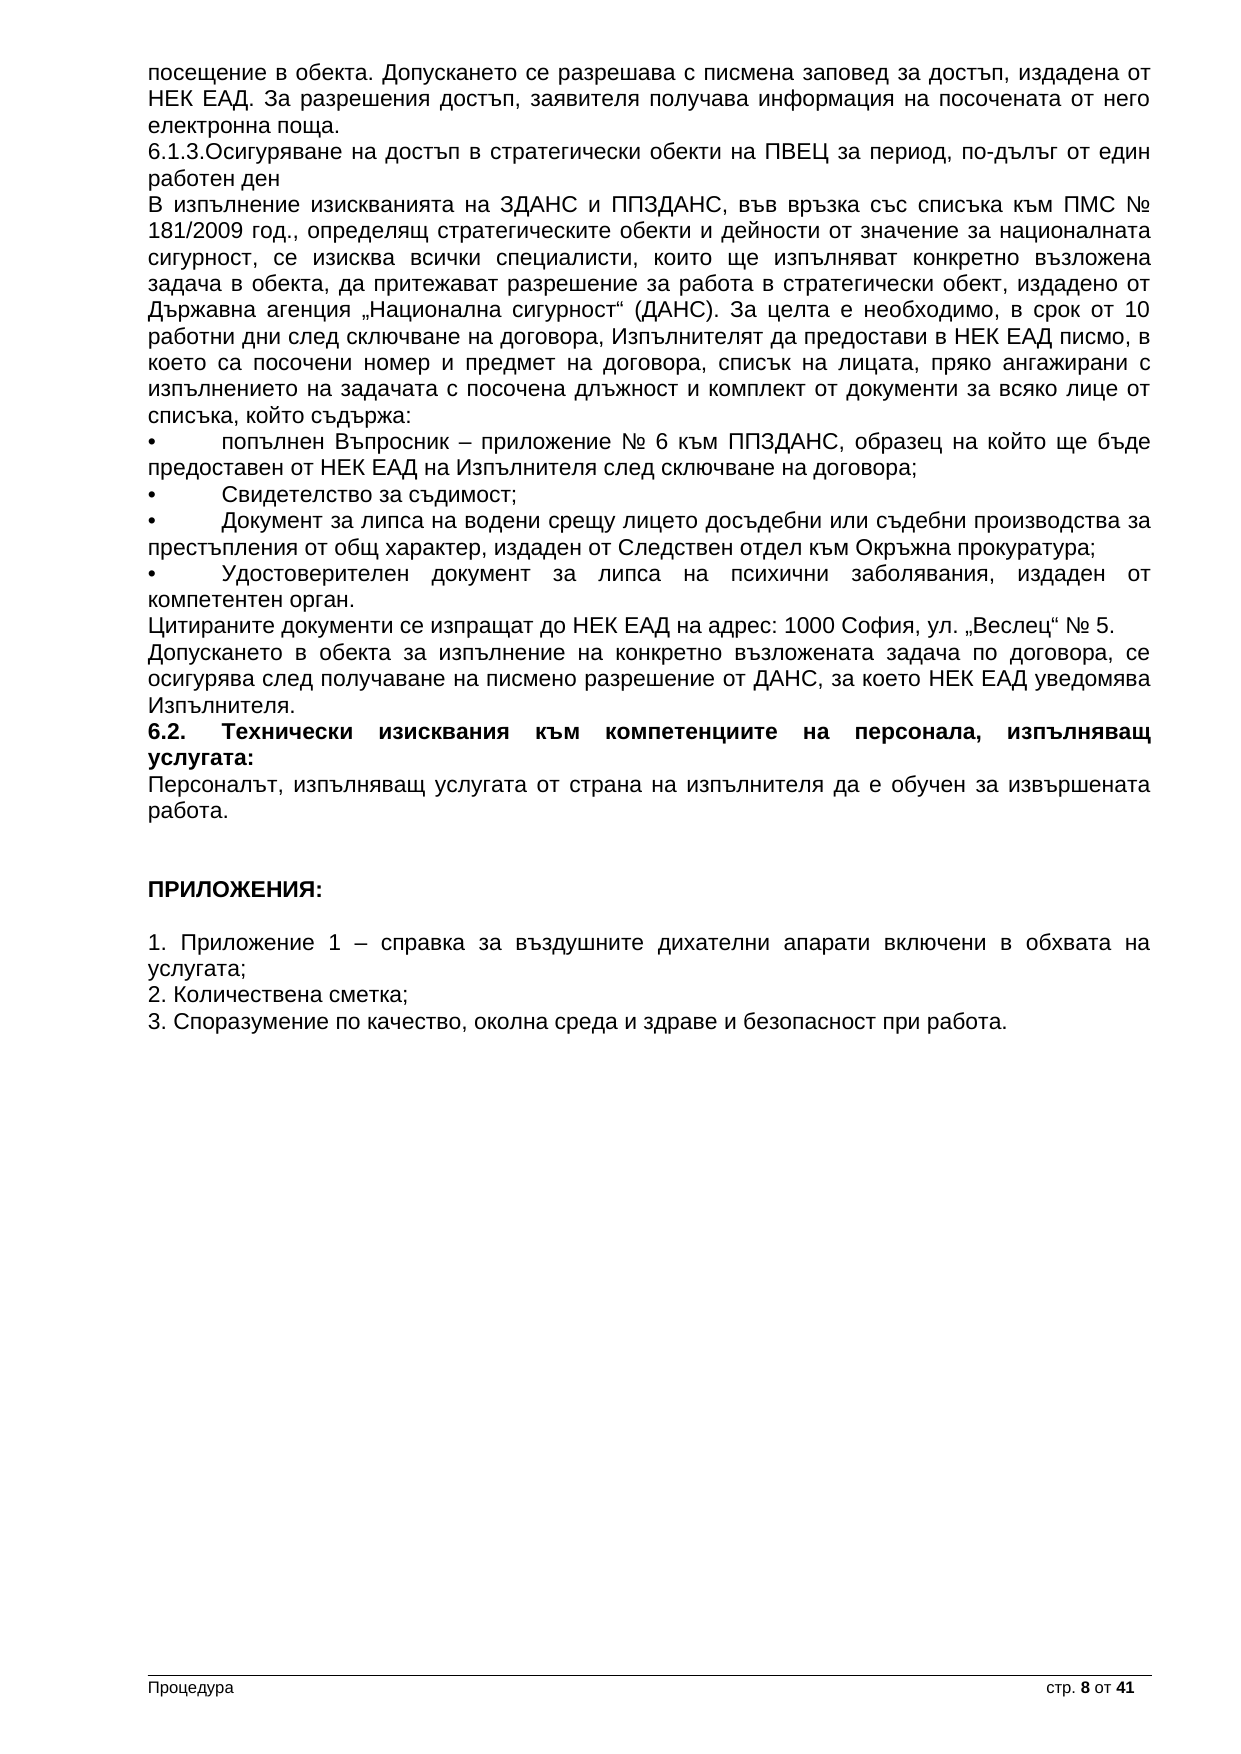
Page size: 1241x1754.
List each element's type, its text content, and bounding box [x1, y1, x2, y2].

text В изпълнение изискванията на ЗДАНС и ППЗДАНС, във връзка със списъка към ПМС № 181/2009 год., определящ стратегическите обекти и дейности от значение за националната сигурност, се изисква всички специалисти, които ще изпълняват конкретно възложена задача в обекта, да притежават разрешение за работа в стратегически обект, издадено от Държавна агенция „Национална сигурност“ (ДАНС). За целта е необходимо, в срок от 10 работни дни след сключване на договора, Изпълнителят да предостави в НЕК ЕАД писмо, в което са посочени номер и предмет на договора, списък на лицата, пряко ангажирани с изпълнението на задачата с посочена длъжност и комплект от документи за всяко лице от списъка, който съдържа: [148, 191, 1152, 428]
text • Удостоверителен документ за липса на психични заболявания, издаден от компетентен орган. [148, 560, 1152, 612]
text Допускането в обекта за изпълнение на конкретно възложената задача по договора, се осигурява след получаване на писмено разрешение от ДАНС, за което НЕК ЕАД уведомява Изпълнителя. [148, 639, 1152, 718]
text 1. Приложение 1 – справка за въздушните дихателни апарати включени в обхвата на услугата; [148, 929, 1152, 981]
text ПРИЛОЖЕНИЯ: [148, 876, 1152, 902]
text • попълнен Въпросник – приложение № 6 към ППЗДАНС, образец на който ще бъде предоставен от НЕК ЕАД на Изпълнителя след сключване на договора; [148, 428, 1152, 481]
text • Документ за липса на водени срещу лицето досъдебни или съдебни производства за престъпления от общ характер, издаден от Следствен отдел към Окръжна прокуратура; [148, 507, 1152, 560]
text Персоналът, изпълняващ услугата от страна на изпълнителя да е обучен за извършената работа. [148, 771, 1152, 823]
text 6.2. Технически изисквания към компетенциите на персонала, изпълняващ услугата: [148, 718, 1152, 771]
text 3. Споразумение по качество, околна среда и здраве и безопасност при работа. [148, 1008, 1152, 1034]
text • Свидетелство за съдимост; [148, 481, 1152, 507]
text 6.1.3.Осигуряване на достъп в стратегически обекти на ПВЕЦ за период, по-дълъг от един работен ден [148, 138, 1152, 191]
text 2. Количествена сметка; [148, 981, 1152, 1008]
text Цитираните документи се изпращат до НЕК ЕАД на адрес: 1000 София, ул. „Веслец“ № 5. [148, 612, 1152, 639]
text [148, 59, 1152, 138]
